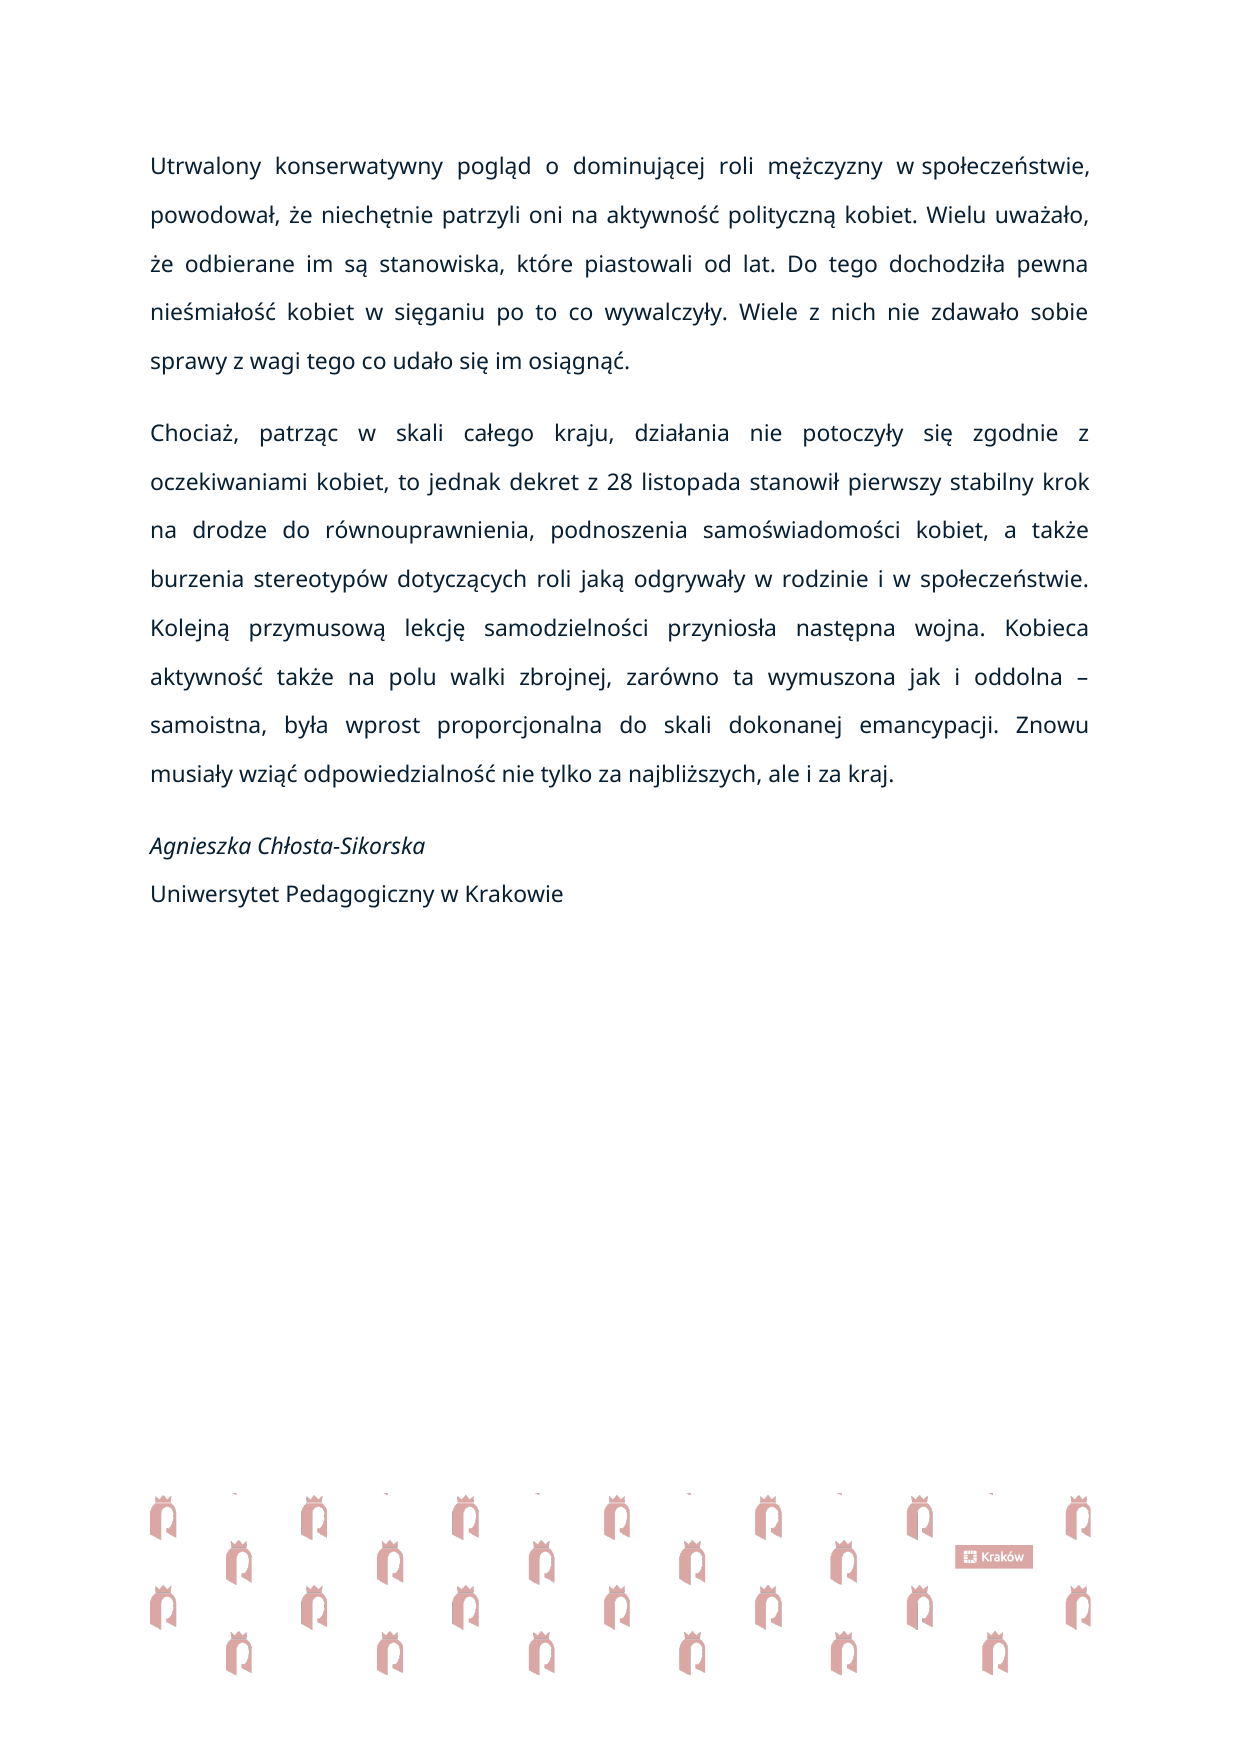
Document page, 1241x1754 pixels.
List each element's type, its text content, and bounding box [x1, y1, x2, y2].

picture [150, 1493, 1091, 1676]
text Chociaż, patrząc w skali całego kraju, działania nie potoczyły się zgodnie z oczekiwaniami kobiet, to jednak dekret z 28 listopada stanowił pierwszy stabilny krok na drodze do równouprawnienia, podnoszenia samoświadomości kobiet, a także burzenia stereotypów dotyczących roli jaką odgrywały w rodzinie i w społeczeństwie. Kolejną przymusową lekcję samodzielności przyniosła następna wojna. Kobieca aktywność także na polu walki zbrojnej, zarówno ta wymuszona jak i oddolna – samoistna, była wprost proporcjonalna do skali dokonanej emancypacji. Znowu musiały wziąć odpowiedzialność nie tylko za najbliższych, ale i za kraj. [150, 417, 1090, 789]
text Agnieszka Chłosta-Sikorska Uniwersytet Pedagogiczny w Krakowie [150, 829, 1090, 909]
